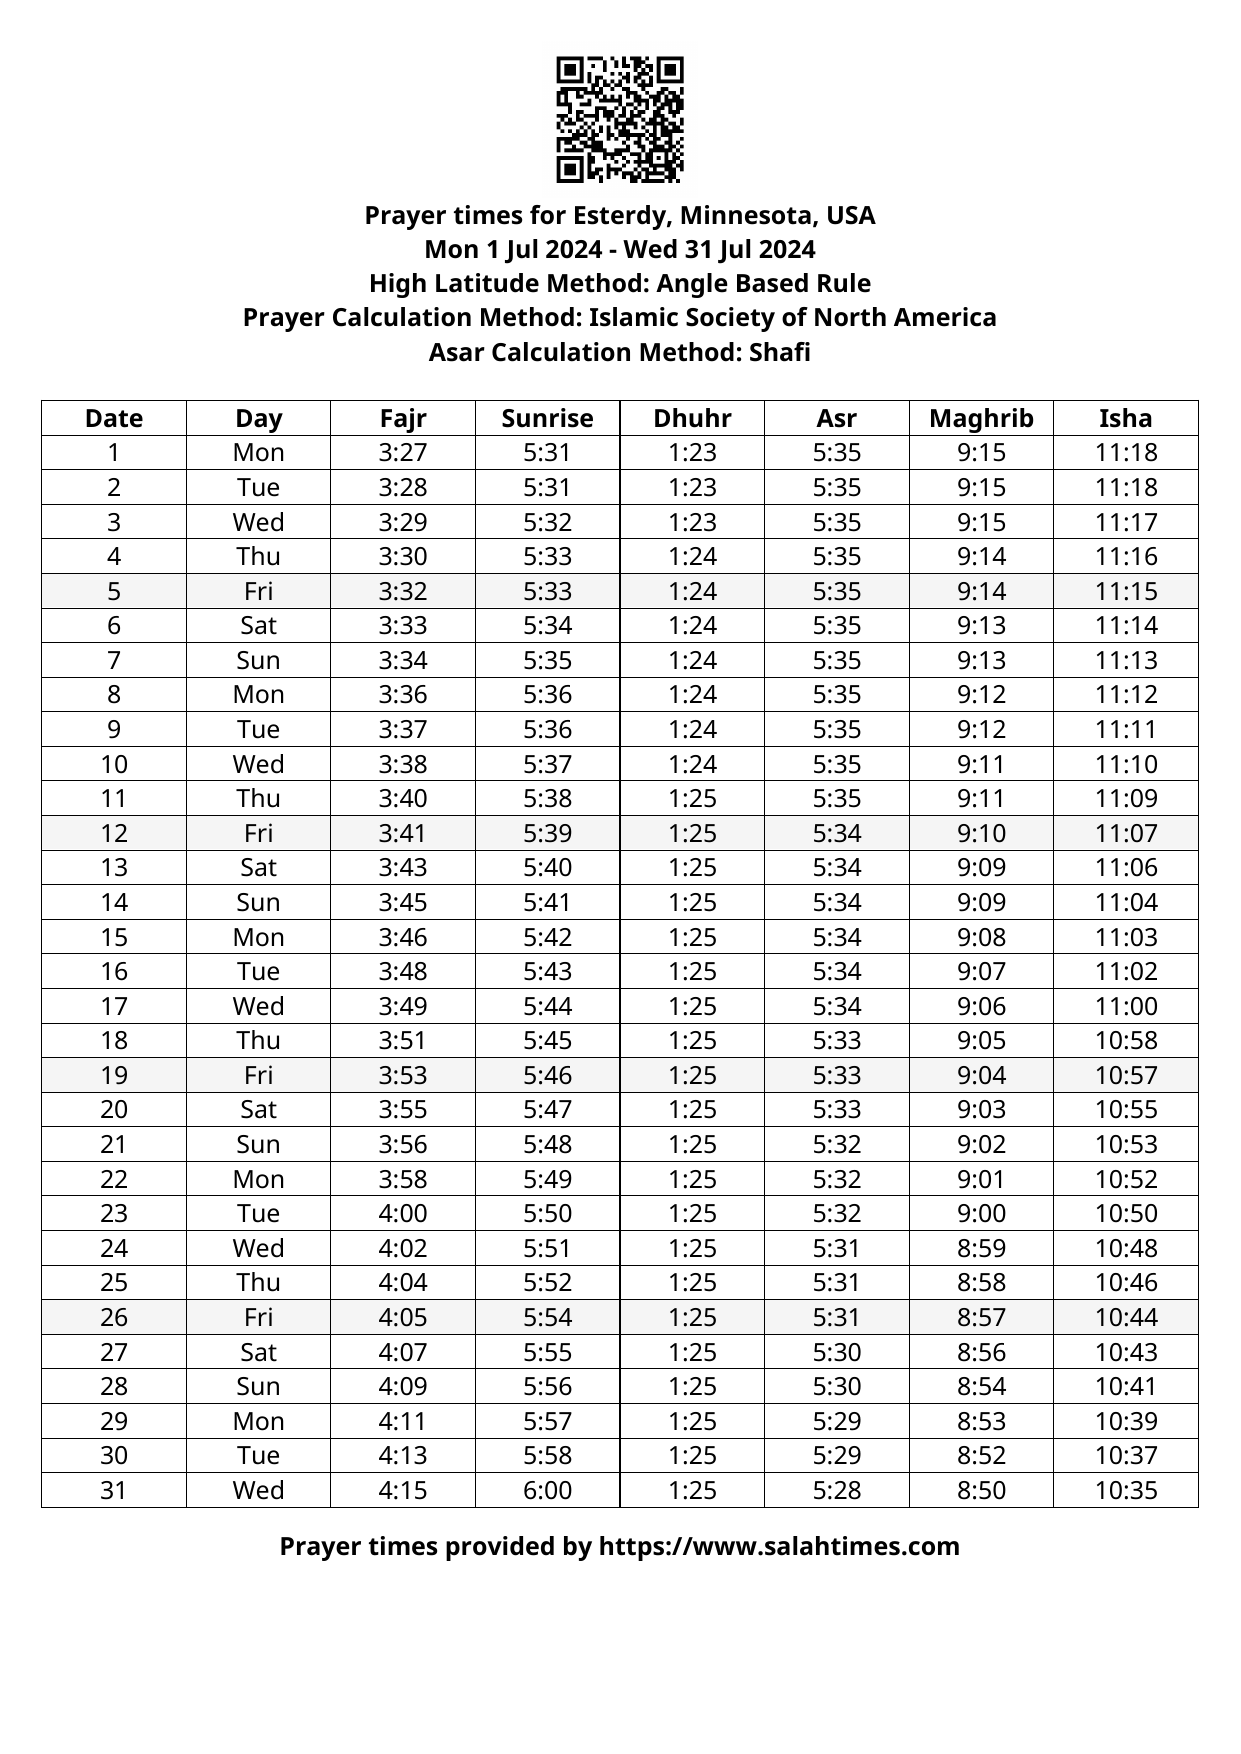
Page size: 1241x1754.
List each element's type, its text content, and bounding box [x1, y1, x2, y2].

table_cell Tue [187, 1439, 330, 1472]
table_cell 8:56 [910, 1335, 1053, 1368]
table_cell 11:02 [1054, 954, 1198, 988]
table_cell Thu [187, 1024, 330, 1057]
table_cell 1:24 [621, 539, 764, 573]
table_cell 4:15 [331, 1473, 475, 1507]
table_cell 11:09 [1054, 781, 1198, 815]
table_cell 3:48 [331, 954, 475, 988]
table_cell 5:35 [476, 643, 619, 677]
table_cell Sat [187, 1335, 330, 1368]
table_cell 10:57 [1054, 1058, 1198, 1092]
table_cell Wed [187, 747, 330, 780]
table_header Dhuhr [621, 401, 764, 434]
table_cell 11:10 [1054, 747, 1198, 780]
table_cell 5:44 [476, 989, 619, 1022]
table_cell 5:36 [476, 678, 619, 711]
table_cell 8:57 [910, 1300, 1053, 1334]
table_cell Thu [187, 539, 330, 573]
table_cell 1:25 [621, 1093, 764, 1126]
table_cell 10:41 [1054, 1369, 1198, 1403]
table_cell 3:45 [331, 885, 475, 919]
table_cell 5:34 [476, 609, 619, 642]
table_cell 9:04 [910, 1058, 1053, 1092]
table_cell 5:46 [476, 1058, 619, 1092]
table_cell 5:35 [765, 643, 909, 677]
table_cell 3:27 [331, 436, 475, 469]
text Prayer Calculation Method: Islamic Society of North America [42, 300, 1198, 334]
table_cell 11:15 [1054, 574, 1198, 607]
table_cell 5:32 [476, 505, 619, 538]
table_cell 5:34 [765, 816, 909, 849]
table_cell 5:35 [765, 678, 909, 711]
table_cell Sun [187, 1127, 330, 1161]
table_header Maghrib [910, 401, 1053, 434]
table_cell 11:18 [1054, 436, 1198, 469]
table_cell 1:25 [621, 1300, 764, 1334]
table_cell 5:35 [765, 436, 909, 469]
table_cell 5:37 [476, 747, 619, 780]
table_cell 5:29 [765, 1439, 909, 1472]
table_cell 18 [42, 1024, 186, 1057]
table_cell 3:37 [331, 712, 475, 746]
table_cell 1:24 [621, 678, 764, 711]
table_cell 1:24 [621, 712, 764, 746]
table_cell Wed [187, 505, 330, 538]
table_cell 11:13 [1054, 643, 1198, 677]
table_cell 3:33 [331, 609, 475, 642]
table_cell 5:43 [476, 954, 619, 988]
table_cell 9:10 [910, 816, 1053, 849]
table_cell 1:23 [621, 470, 764, 504]
table_cell 11:16 [1054, 539, 1198, 573]
table_cell 4:04 [331, 1266, 475, 1299]
table_cell 3 [42, 505, 186, 538]
table_cell 5:35 [765, 574, 909, 607]
table_cell 5:33 [765, 1058, 909, 1092]
table_cell 5:41 [476, 885, 619, 919]
table_cell 5:38 [476, 781, 619, 815]
table_cell 3:56 [331, 1127, 475, 1161]
table_cell 10:39 [1054, 1404, 1198, 1437]
table_cell 5:33 [765, 1024, 909, 1057]
table_cell Sun [187, 885, 330, 919]
table_cell 1:24 [621, 643, 764, 677]
table_cell 8:50 [910, 1473, 1053, 1507]
table_cell 7 [42, 643, 186, 677]
table_cell 3:36 [331, 678, 475, 711]
table_cell 8:59 [910, 1231, 1053, 1264]
table_cell 5:58 [476, 1439, 619, 1472]
table_cell Mon [187, 1404, 330, 1437]
table_cell 5:32 [765, 1196, 909, 1230]
table_cell Mon [187, 678, 330, 711]
table_cell 3:32 [331, 574, 475, 607]
table_cell 8 [42, 678, 186, 711]
table_cell 10:35 [1054, 1473, 1198, 1507]
table_cell 27 [42, 1335, 186, 1368]
table_cell 3:43 [331, 851, 475, 884]
table_cell Fri [187, 574, 330, 607]
table_cell Wed [187, 1231, 330, 1264]
table_cell 9:15 [910, 505, 1053, 538]
text Asar Calculation Method: Shafi [42, 334, 1198, 368]
table_cell 1:25 [621, 954, 764, 988]
table_cell 3:29 [331, 505, 475, 538]
table_cell 10:46 [1054, 1266, 1198, 1299]
table_cell 5:30 [765, 1369, 909, 1403]
table_cell 24 [42, 1231, 186, 1264]
table_cell 3:49 [331, 989, 475, 1022]
table_cell 17 [42, 989, 186, 1022]
table_cell 5:35 [765, 781, 909, 815]
table_cell 1:25 [621, 1266, 764, 1299]
table_cell 10:58 [1054, 1024, 1198, 1057]
table_cell 5:36 [476, 712, 619, 746]
table_cell 4:05 [331, 1300, 475, 1334]
table_cell 12 [42, 816, 186, 849]
table_cell 3:30 [331, 539, 475, 573]
table_cell 9:11 [910, 747, 1053, 780]
table_cell Thu [187, 1266, 330, 1299]
table_cell 5:29 [765, 1404, 909, 1437]
table_cell 5:42 [476, 920, 619, 953]
table_cell 10:37 [1054, 1439, 1198, 1472]
table_cell 3:41 [331, 816, 475, 849]
table_cell Sat [187, 1093, 330, 1126]
table_cell 10:50 [1054, 1196, 1198, 1230]
table_cell Sun [187, 643, 330, 677]
table_cell Mon [187, 436, 330, 469]
table_cell Wed [187, 989, 330, 1022]
table_cell 4:09 [331, 1369, 475, 1403]
table_cell 3:28 [331, 470, 475, 504]
table_cell 8:53 [910, 1404, 1053, 1437]
table_cell 5:33 [476, 574, 619, 607]
table_cell 5:30 [765, 1335, 909, 1368]
table_cell 5:40 [476, 851, 619, 884]
table_cell 9:00 [910, 1196, 1053, 1230]
table_cell 11:18 [1054, 470, 1198, 504]
table_cell 6:00 [476, 1473, 619, 1507]
table_cell 5 [42, 574, 186, 607]
table_header Isha [1054, 401, 1198, 434]
table_cell 11:07 [1054, 816, 1198, 849]
table_cell 5:55 [476, 1335, 619, 1368]
table_cell 5:57 [476, 1404, 619, 1437]
table_cell 9:09 [910, 885, 1053, 919]
table_cell 5:34 [765, 954, 909, 988]
table_cell 1:25 [621, 1162, 764, 1195]
table_cell 5:54 [476, 1300, 619, 1334]
table_cell 11 [42, 781, 186, 815]
table_cell 10:55 [1054, 1093, 1198, 1126]
table_cell 9:12 [910, 712, 1053, 746]
table_cell 1:25 [621, 989, 764, 1022]
table_cell 1:25 [621, 1369, 764, 1403]
table_cell 11:17 [1054, 505, 1198, 538]
table_cell 1:24 [621, 747, 764, 780]
table_cell Fri [187, 1058, 330, 1092]
table_cell 1:25 [621, 781, 764, 815]
table_cell Wed [187, 1473, 330, 1507]
table_cell 1:24 [621, 609, 764, 642]
table_cell 5:31 [476, 436, 619, 469]
table_cell 1 [42, 436, 186, 469]
table_cell Mon [187, 1162, 330, 1195]
table_cell 11:04 [1054, 885, 1198, 919]
table_cell 5:28 [765, 1473, 909, 1507]
table_cell 9:11 [910, 781, 1053, 815]
table_cell 2 [42, 470, 186, 504]
table_cell 8:52 [910, 1439, 1053, 1472]
table_cell 5:35 [765, 505, 909, 538]
table_cell 3:55 [331, 1093, 475, 1126]
table_cell 22 [42, 1162, 186, 1195]
table_cell 5:35 [765, 712, 909, 746]
table_cell Mon [187, 920, 330, 953]
table_cell 9:14 [910, 539, 1053, 573]
table_cell 14 [42, 885, 186, 919]
text Prayer times for Esterdy, Minnesota, USA [42, 198, 1198, 232]
table_cell 3:53 [331, 1058, 475, 1092]
table_cell 5:39 [476, 816, 619, 849]
table_cell 5:45 [476, 1024, 619, 1057]
table_cell 9:01 [910, 1162, 1053, 1195]
table_cell 5:50 [476, 1196, 619, 1230]
picture [542, 41, 699, 198]
table_cell 5:47 [476, 1093, 619, 1126]
table_cell 3:34 [331, 643, 475, 677]
table_cell 5:35 [765, 747, 909, 780]
table_cell Sun [187, 1369, 330, 1403]
table_cell 3:46 [331, 920, 475, 953]
table_cell 6 [42, 609, 186, 642]
table_cell 5:31 [765, 1300, 909, 1334]
table_cell 4:00 [331, 1196, 475, 1230]
table_cell 5:33 [476, 539, 619, 573]
table_cell 3:40 [331, 781, 475, 815]
table_cell Tue [187, 954, 330, 988]
table_cell 9:05 [910, 1024, 1053, 1057]
table_cell 9:03 [910, 1093, 1053, 1126]
table_cell 26 [42, 1300, 186, 1334]
table_cell 1:25 [621, 1404, 764, 1437]
table_cell 1:24 [621, 574, 764, 607]
table_cell 5:34 [765, 989, 909, 1022]
table_cell 20 [42, 1093, 186, 1126]
table_cell 11:00 [1054, 989, 1198, 1022]
table_cell 10:48 [1054, 1231, 1198, 1264]
table_cell Tue [187, 1196, 330, 1230]
table_cell Fri [187, 816, 330, 849]
table_cell 9:13 [910, 643, 1053, 677]
table_cell 10:53 [1054, 1127, 1198, 1161]
table_cell 4 [42, 539, 186, 573]
text High Latitude Method: Angle Based Rule [42, 266, 1198, 300]
table_cell 9:06 [910, 989, 1053, 1022]
table_cell 10:43 [1054, 1335, 1198, 1368]
table_cell 10:44 [1054, 1300, 1198, 1334]
table_header Date [42, 401, 186, 434]
table_cell 5:31 [765, 1231, 909, 1264]
table_cell 5:31 [765, 1266, 909, 1299]
table_cell 4:07 [331, 1335, 475, 1368]
table_cell 3:38 [331, 747, 475, 780]
table_cell 21 [42, 1127, 186, 1161]
table_cell 1:23 [621, 505, 764, 538]
table_cell 5:49 [476, 1162, 619, 1195]
table_cell 5:48 [476, 1127, 619, 1161]
table_cell 3:51 [331, 1024, 475, 1057]
table_cell 5:32 [765, 1162, 909, 1195]
table_cell 5:35 [765, 539, 909, 573]
table_cell 29 [42, 1404, 186, 1437]
table_cell 1:25 [621, 920, 764, 953]
table_cell 11:12 [1054, 678, 1198, 711]
table_cell 5:32 [765, 1127, 909, 1161]
table_cell 9:15 [910, 470, 1053, 504]
table_cell 5:34 [765, 920, 909, 953]
table_cell 5:34 [765, 851, 909, 884]
table_cell 3:58 [331, 1162, 475, 1195]
table_cell 5:34 [765, 885, 909, 919]
table_cell 5:31 [476, 470, 619, 504]
table_cell 11:14 [1054, 609, 1198, 642]
table_cell 25 [42, 1266, 186, 1299]
table_cell Fri [187, 1300, 330, 1334]
table_cell 5:56 [476, 1369, 619, 1403]
table_cell 4:11 [331, 1404, 475, 1437]
table_cell 1:25 [621, 885, 764, 919]
table_cell 5:33 [765, 1093, 909, 1126]
table_cell 15 [42, 920, 186, 953]
table_cell 30 [42, 1439, 186, 1472]
table_cell 1:25 [621, 1024, 764, 1057]
table_cell 13 [42, 851, 186, 884]
table_cell 16 [42, 954, 186, 988]
table_cell 9 [42, 712, 186, 746]
table_cell 28 [42, 1369, 186, 1403]
table_cell 1:25 [621, 1335, 764, 1368]
table_cell 5:51 [476, 1231, 619, 1264]
table_cell 8:54 [910, 1369, 1053, 1403]
table_cell Tue [187, 712, 330, 746]
table_cell Sat [187, 851, 330, 884]
table_cell 19 [42, 1058, 186, 1092]
table_cell Sat [187, 609, 330, 642]
table_cell 10 [42, 747, 186, 780]
table_cell 1:25 [621, 1196, 764, 1230]
table_cell 1:25 [621, 1439, 764, 1472]
table_cell 1:25 [621, 1058, 764, 1092]
table_cell 5:35 [765, 470, 909, 504]
table_cell 9:07 [910, 954, 1053, 988]
table_cell 1:25 [621, 1231, 764, 1264]
table_header Day [187, 401, 330, 434]
table_cell 11:11 [1054, 712, 1198, 746]
table_cell 8:58 [910, 1266, 1053, 1299]
table_cell 1:25 [621, 851, 764, 884]
table_cell 10:52 [1054, 1162, 1198, 1195]
table_cell 1:25 [621, 816, 764, 849]
table_cell 9:14 [910, 574, 1053, 607]
table_cell 31 [42, 1473, 186, 1507]
table_cell 9:02 [910, 1127, 1053, 1161]
table_cell 5:35 [765, 609, 909, 642]
table_cell 9:08 [910, 920, 1053, 953]
table_cell 11:06 [1054, 851, 1198, 884]
table_header Sunrise [476, 401, 619, 434]
table_cell 9:13 [910, 609, 1053, 642]
table_cell Tue [187, 470, 330, 504]
table_cell 5:52 [476, 1266, 619, 1299]
table_header Asr [765, 401, 909, 434]
table_cell 9:12 [910, 678, 1053, 711]
table_cell 23 [42, 1196, 186, 1230]
text Mon 1 Jul 2024 - Wed 31 Jul 2024 [42, 232, 1198, 266]
text Prayer times provided by https://www.salahtimes.com [42, 1528, 1198, 1563]
table_cell Thu [187, 781, 330, 815]
table_cell 9:15 [910, 436, 1053, 469]
table_cell 1:25 [621, 1127, 764, 1161]
table_cell 1:23 [621, 436, 764, 469]
table_cell 11:03 [1054, 920, 1198, 953]
table_cell 4:13 [331, 1439, 475, 1472]
table_cell 9:09 [910, 851, 1053, 884]
table_cell 4:02 [331, 1231, 475, 1264]
table_cell 1:25 [621, 1473, 764, 1507]
table_header Fajr [331, 401, 475, 434]
